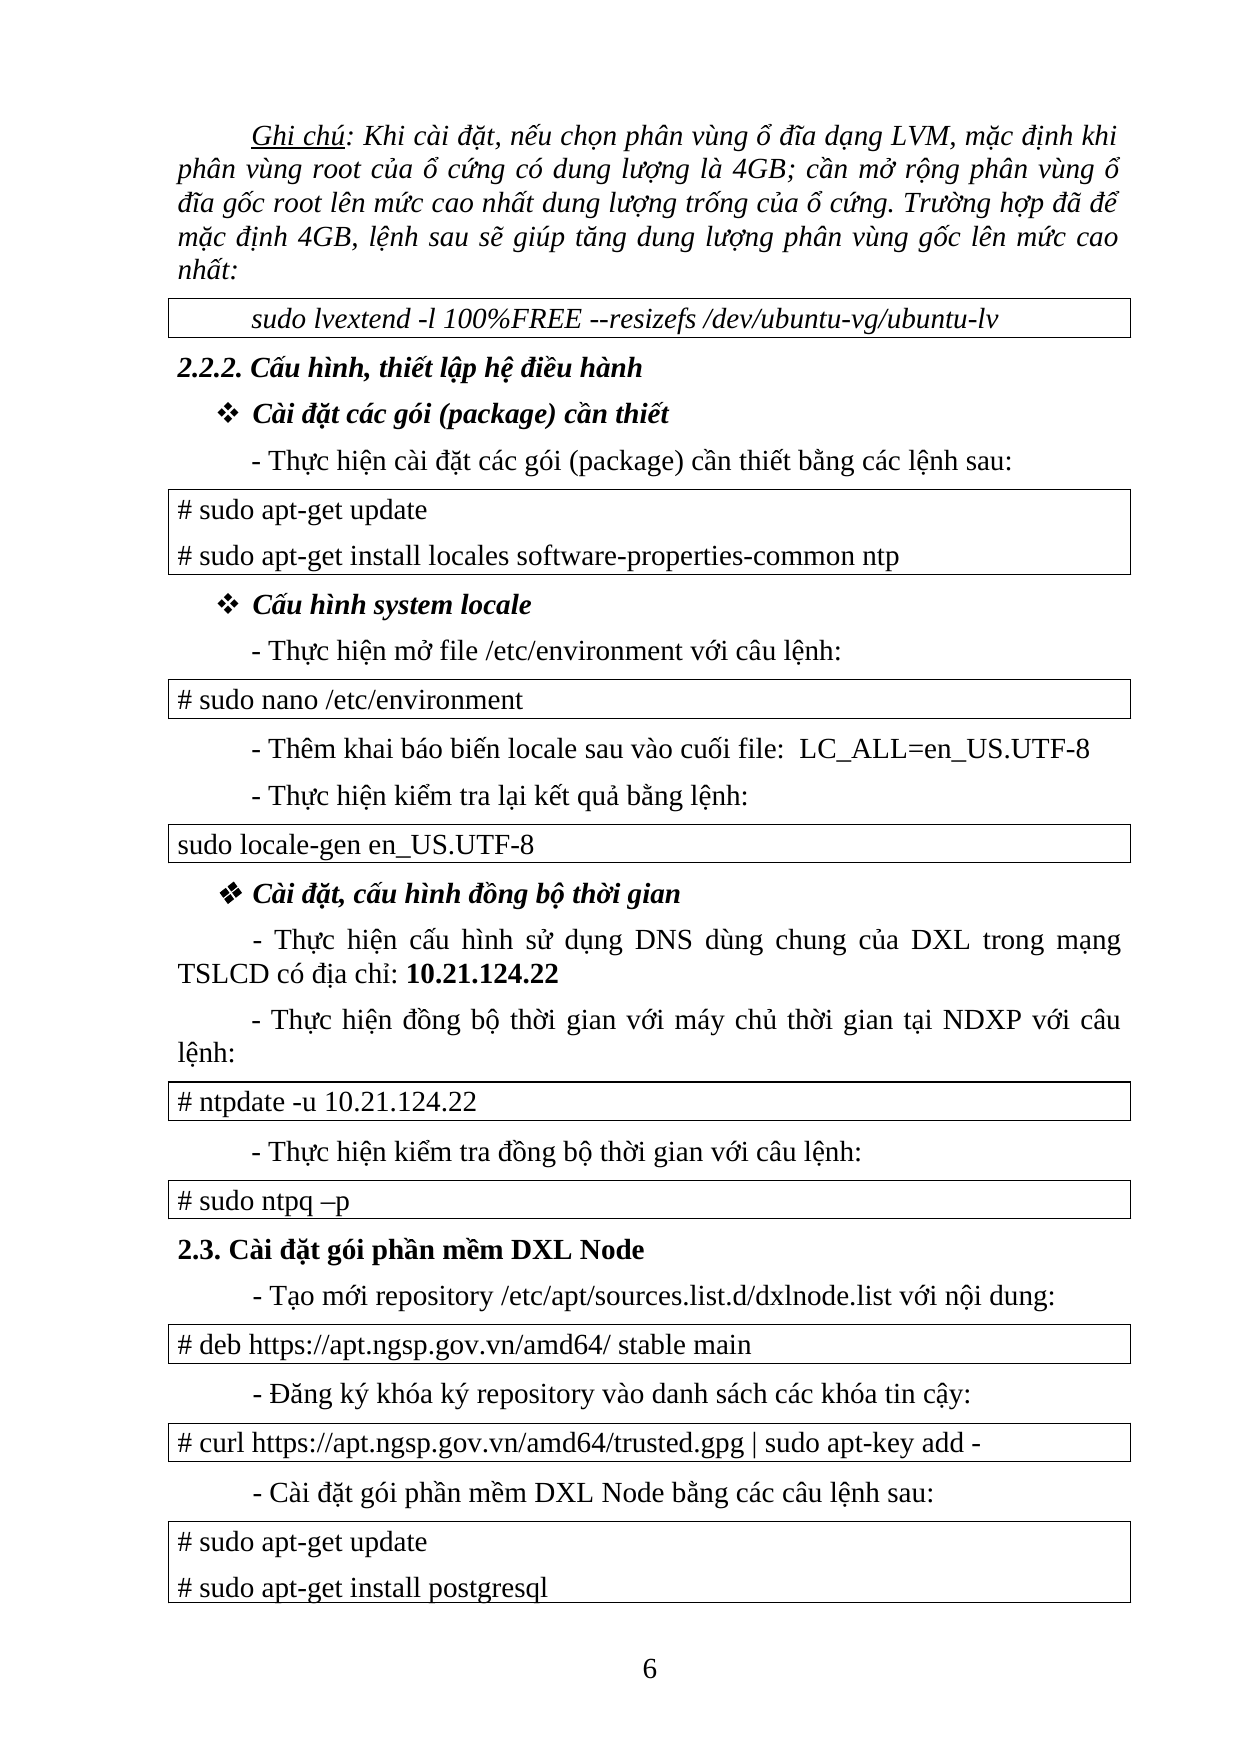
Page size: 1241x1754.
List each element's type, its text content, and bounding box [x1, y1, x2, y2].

text - Đăng ký khóa ký repository vào danh sách các khóa tin cậy: [177, 1376, 1122, 1410]
text # deb https://apt.ngsp.gov.vn/amd64/ stable main [169, 1325, 1130, 1363]
subtitle 2.3. Cài đặt gói phần mềm DXL Node [177, 1232, 1122, 1266]
text # sudo apt-get install locales software-properties-common ntp [169, 535, 1130, 574]
text # sudo nano /etc/environment [169, 680, 1130, 718]
text Ghi chú: Khi cài đặt, nếu chọn phân vùng ổ đĩa dạng LVM, mặc định khi phân vùng root của ổ cứng có dung lượng là 4GB; cần mở rộng phân vùng ổ đĩa gốc root lên mức cao nhất dung lượng trống của ổ cứng. Trường hợp đã để mặc định 4GB, lệnh sau sẽ giúp tăng dung lượng phân vùng gốc lên mức cao nhất: [177, 118, 1122, 286]
list Cấu hình system locale [215, 587, 1122, 621]
text - Cài đặt gói phần mềm DXL Node bằng các câu lệnh sau: [177, 1475, 1122, 1508]
text sudo lvextend -l 100%FREE --resizefs /dev/ubuntu-vg/ubuntu-lv [169, 299, 1130, 337]
text - Thực hiện mở file /etc/environment với câu lệnh: [177, 633, 1122, 667]
text # sudo apt-get update [169, 1522, 1130, 1557]
text # sudo apt-get install postgresql [169, 1567, 1130, 1602]
text - Thực hiện cài đặt các gói (package) cần thiết bằng các lệnh sau: [177, 443, 1122, 476]
text # curl https://apt.ngsp.gov.vn/amd64/trusted.gpg | sudo apt-key add - [169, 1424, 1130, 1461]
text - Thêm khai báo biến locale sau vào cuối file: LC_ALL=en_US.UTF-8 [177, 732, 1122, 765]
text - Thực hiện cấu hình sử dụng DNS dùng chung của DXL trong mạng TSLCD có địa chỉ: 10.21.124.22 [177, 922, 1122, 989]
text # sudo apt-get update [169, 490, 1130, 526]
list Cài đặt, cấu hình đồng bộ thời gian [215, 876, 1122, 910]
text sudo locale-gen en_US.UTF-8 [169, 825, 1130, 862]
text - Thực hiện kiểm tra lại kết quả bằng lệnh: [177, 778, 1122, 811]
text - Thực hiện kiểm tra đồng bộ thời gian với câu lệnh: [177, 1134, 1122, 1167]
subtitle 2.2.2. Cấu hình, thiết lập hệ điều hành [177, 351, 1122, 384]
text - Thực hiện đồng bộ thời gian với máy chủ thời gian tại NDXP với câu lệnh: [177, 1002, 1122, 1069]
list Cài đặt các gói (package) cần thiết [215, 397, 1122, 430]
text # ntpdate -u 10.21.124.22 [169, 1083, 1130, 1120]
text # sudo ntpq –p [169, 1181, 1130, 1218]
text - Tạo mới repository /etc/apt/sources.list.d/dxlnode.list với nội dung: [177, 1278, 1122, 1312]
